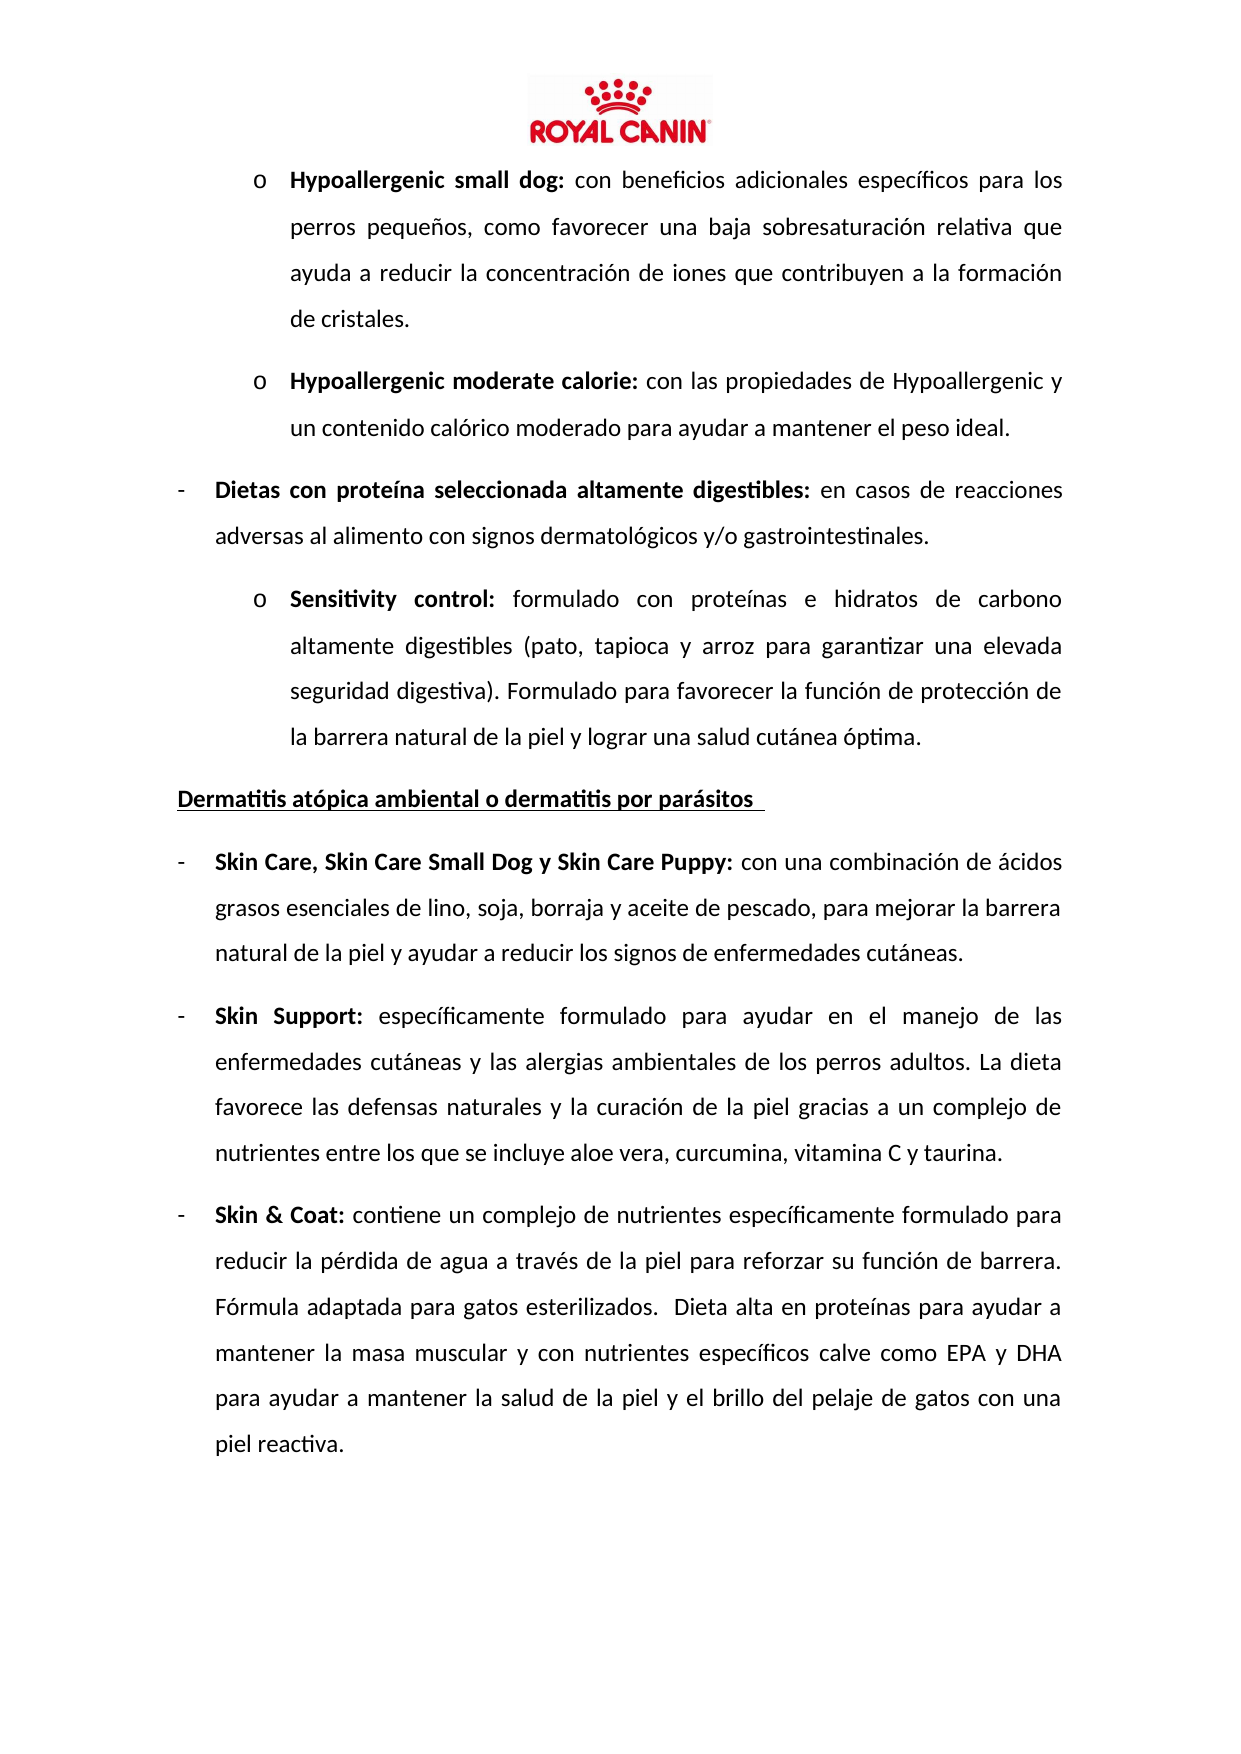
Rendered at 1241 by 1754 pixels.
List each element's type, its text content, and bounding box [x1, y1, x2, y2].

picture [527, 73, 714, 146]
list Skin & Coat: contiene un complejo de nutrientes específicamente formulado para reducir la pérdida de agua a través de la piel para reforzar su función de barrera. Fórmula adaptada para gatos esterilizados. Dieta alta en proteínas para ayudar a mantener la masa muscular y con nutrientes específicos calve como EPA y DHA para ayudar a mantener la salud de la piel y el brillo del pelaje de gatos con una piel reactiva. [177, 1199, 1063, 1459]
list Skin Support: específicamente formulado para ayudar en el manejo de las enfermedades cutáneas y las alergias ambientales de los perros adultos. La dieta favorece las defensas naturales y la curación de la piel gracias a un complejo de nutrientes entre los que se incluye aloe vera, curcumina, vitamina C y taurina. [177, 1000, 1063, 1168]
text Dermatitis atópica ambiental o dermatitis por parásitos [177, 784, 1063, 814]
list Sensitivity control: formulado con proteínas e hidratos de carbono altamente digestibles (pato, tapioca y arroz para garantizar una elevada seguridad digestiva). Formulado para favorecer la función de protección de la barrera natural de la piel y lograr una salud cutánea óptima. [252, 583, 1063, 752]
list Hypoallergenic small dog: con beneficios adicionales específicos para los perros pequeños, como favorecer una baja sobresaturación relativa que ayuda a reducir la concentración de iones que contribuyen a la formación de cristales. [252, 164, 1063, 333]
list Skin Care, Skin Care Small Dog y Skin Care Puppy: con una combinación de ácidos grasos esenciales de lino, soja, borraja y aceite de pescado, para mejorar la barrera natural de la piel y ayudar a reducir los signos de enfermedades cutáneas. [177, 846, 1063, 968]
list Dietas con proteína seleccionada altamente digestibles: en casos de reacciones adversas al alimento con signos dermatológicos y/o gastrointestinales. [177, 475, 1063, 551]
list Hypoallergenic moderate calorie: con las propiedades de Hypoallergenic y un contenido calórico moderado para ayudar a mantener el peso ideal. [252, 365, 1063, 443]
